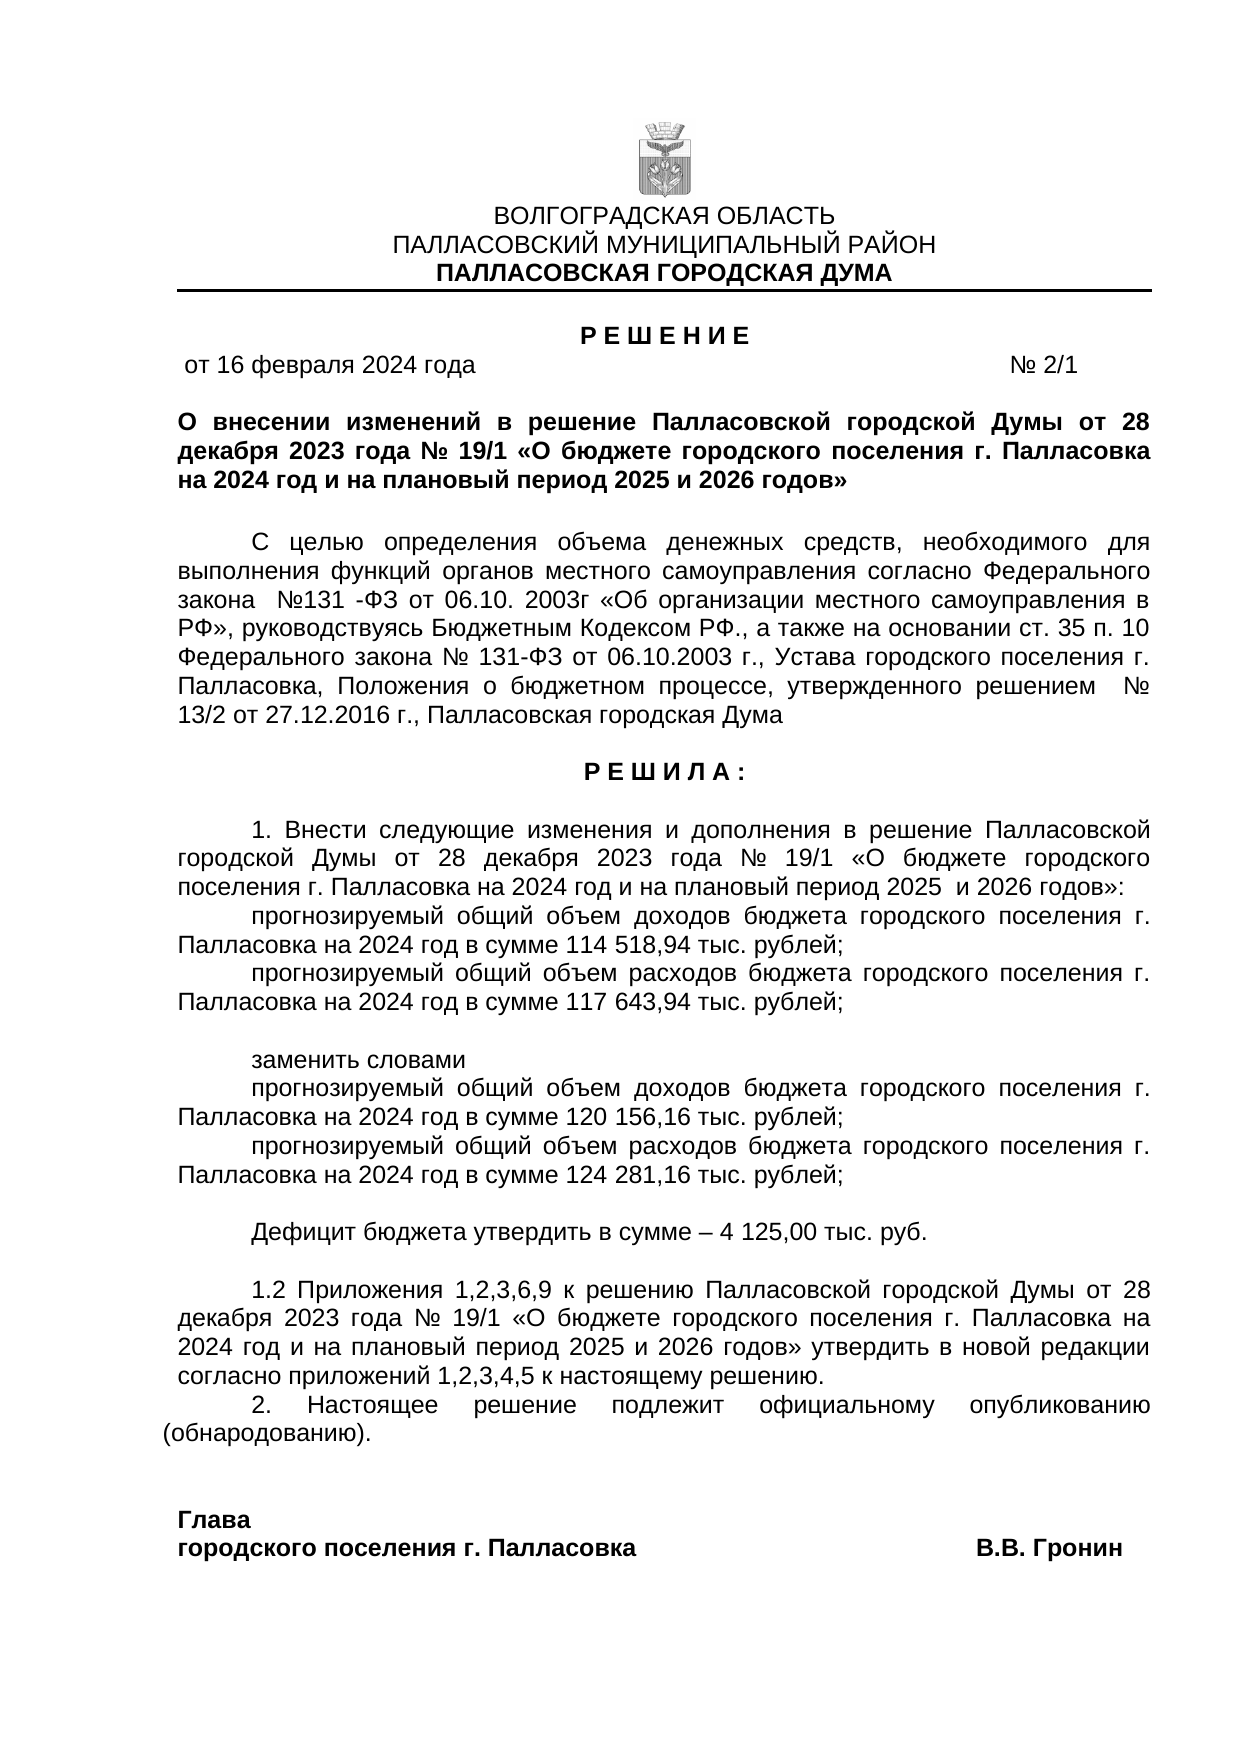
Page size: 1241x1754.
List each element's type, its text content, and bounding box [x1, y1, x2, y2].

text С целью определения объема денежных средств, необходимого для выполнения функций органов местного самоуправления согласно Федерального закона №131 -ФЗ от 06.10. 2003г «Об организации местного самоуправления в РФ», руководствуясь Бюджетным Кодексом РФ., а также на основании ст. 35 п. 10 Федерального закона № 131-ФЗ от 06.10.2003 г., Устава городского поселения г. Палласовка, Положения о бюджетном процессе, утвержденного решением № 13/2 от 27.12.2016 г., Палласовская городская Дума [177, 527, 1152, 728]
text 1. Внести следующие изменения и дополнения в решение Палласовской городской Думы от 28 декабря 2023 года № 19/1 «О бюджете городского поселения г. Палласовка на 2024 год и на плановый период 2025 и 2026 годов»: [177, 815, 1152, 901]
text заменить словами [177, 1045, 1152, 1073]
text Р Е Ш И Л А : [177, 757, 1152, 786]
text от 16 февраля 2024 года № 2/1 [177, 350, 1152, 379]
text Глава [177, 1505, 1152, 1533]
text ПАЛЛАСОВСКИЙ МУНИЦИПАЛЬНЫЙ РАЙОН [177, 230, 1152, 258]
text городского поселения г. Палласовка В.В. Гронин [177, 1533, 1152, 1562]
text прогнозируемый общий объем расходов бюджета городского поселения г. Палласовка на 2024 год в сумме 117 643,94 тыс. рублей; [177, 958, 1152, 1016]
text Р Е Ш Е Н И Е [177, 321, 1152, 350]
text прогнозируемый общий объем доходов бюджета городского поселения г. Палласовка на 2024 год в сумме 120 156,16 тыс. рублей; [177, 1073, 1152, 1131]
text прогнозируемый общий объем расходов бюджета городского поселения г. Палласовка на 2024 год в сумме 124 281,16 тыс. рублей; [177, 1131, 1152, 1188]
picture [632, 118, 697, 201]
text ВОЛГОГРАДСКАЯ ОБЛАСТЬ [177, 201, 1152, 230]
text Дефицит бюджета утвердить в сумме – 4 125,00 тыс. руб. [177, 1217, 1152, 1246]
text прогнозируемый общий объем доходов бюджета городского поселения г. Палласовка на 2024 год в сумме 114 518,94 тыс. рублей; [177, 901, 1152, 958]
text 2. Настоящее решение подлежит официальному опубликованию (обнародованию). [162, 1390, 1152, 1447]
text 1.2 Приложения 1,2,3,6,9 к решению Палласовской городской Думы от 28 декабря 2023 года № 19/1 «О бюджете городского поселения г. Палласовка на 2024 год и на плановый период 2025 и 2026 годов» утвердить в новой редакции согласно приложений 1,2,3,4,5 к настоящему решению. [177, 1275, 1152, 1390]
text ПАЛЛАСОВСКАЯ ГОРОДСКАЯ ДУМА [177, 258, 1152, 289]
text О внесении изменений в решение Палласовской городской Думы от 28 декабря 2023 года № 19/1 «О бюджете городского поселения г. Палласовка на 2024 год и на плановый период 2025 и 2026 годов» [177, 407, 1152, 494]
